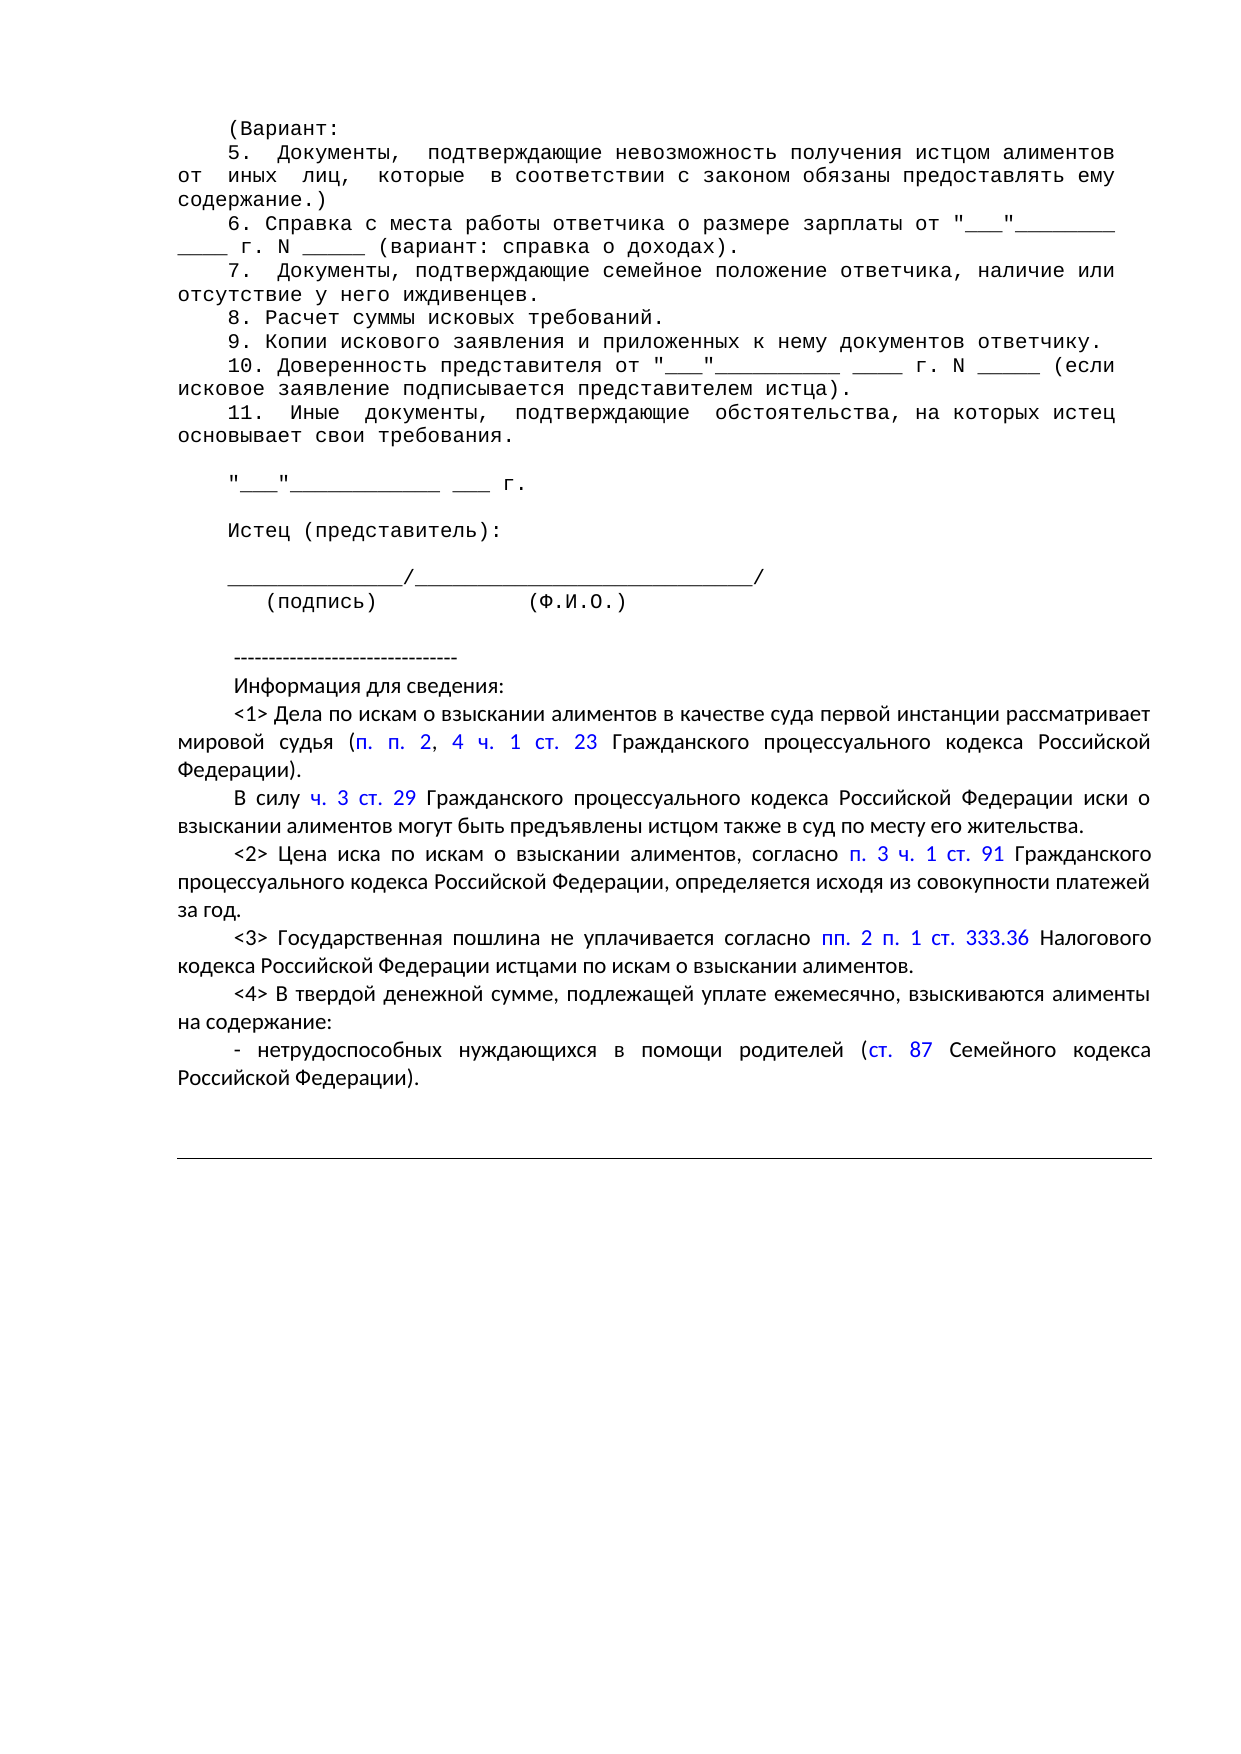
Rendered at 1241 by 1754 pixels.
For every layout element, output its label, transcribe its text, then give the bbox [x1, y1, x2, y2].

text Истец (представитель): [177, 520, 1152, 544]
text 5. Документы, подтверждающие невозможность получения истцом алиментов [177, 142, 1152, 165]
text - нетрудоспособных нуждающихся в помощи родителей (ст. 87 Семейного кодекса Российской Федерации). [177, 1035, 1152, 1091]
text основывает свои требования. [177, 426, 1152, 449]
text 8. Расчет суммы исковых требований. [177, 307, 1152, 331]
text ______________/___________________________/ [177, 567, 1152, 591]
text от иных лиц, которые в соответствии с законом обязаны предоставлять ему [177, 165, 1152, 189]
text (Вариант: [177, 118, 1152, 142]
text 6. Справка с места работы ответчика о размере зарплаты от "___"________ [177, 213, 1152, 236]
text ____ г. N _____ (вариант: справка о доходах). [177, 236, 1152, 260]
text 10. Доверенность представителя от "___"__________ ____ г. N _____ (если [177, 354, 1152, 378]
text "___"____________ ___ г. [177, 473, 1152, 496]
text <2> Цена иска по искам о взыскании алиментов, согласно п. 3 ч. 1 ст. 91 Гражданского процессуального кодекса Российской Федерации, определяется исходя из совокупности платежей за год. [177, 839, 1152, 923]
text 11. Иные документы, подтверждающие обстоятельства, на которых истец [177, 402, 1152, 426]
text исковое заявление подписывается представителем истца). [177, 378, 1152, 402]
text -------------------------------- [177, 643, 1152, 671]
text содержание.) [177, 189, 1152, 213]
text 7. Документы, подтверждающие семейное положение ответчика, наличие или [177, 260, 1152, 284]
text В силу ч. 3 ст. 29 Гражданского процессуального кодекса Российской Федерации иски о взыскании алиментов могут быть предъявлены истцом также в суд по месту его жительства. [177, 783, 1152, 839]
text 9. Копии искового заявления и приложенных к нему документов ответчику. [177, 331, 1152, 354]
text <1> Дела по искам о взыскании алиментов в качестве суда первой инстанции рассматривает мировой судья (п. п. 2, 4 ч. 1 ст. 23 Гражданского процессуального кодекса Российской Федерации). [177, 699, 1152, 783]
text <3> Государственная пошлина не уплачивается согласно пп. 2 п. 1 ст. 333.36 Налогового кодекса Российской Федерации истцами по искам о взыскании алиментов. [177, 923, 1152, 979]
text Информация для сведения: [177, 671, 1152, 699]
text <4> В твердой денежной сумме, подлежащей уплате ежемесячно, взыскиваются алименты на содержание: [177, 979, 1152, 1035]
text отсутствие у него иждивенцев. [177, 284, 1152, 307]
text (подпись) (Ф.И.О.) [177, 591, 1152, 615]
